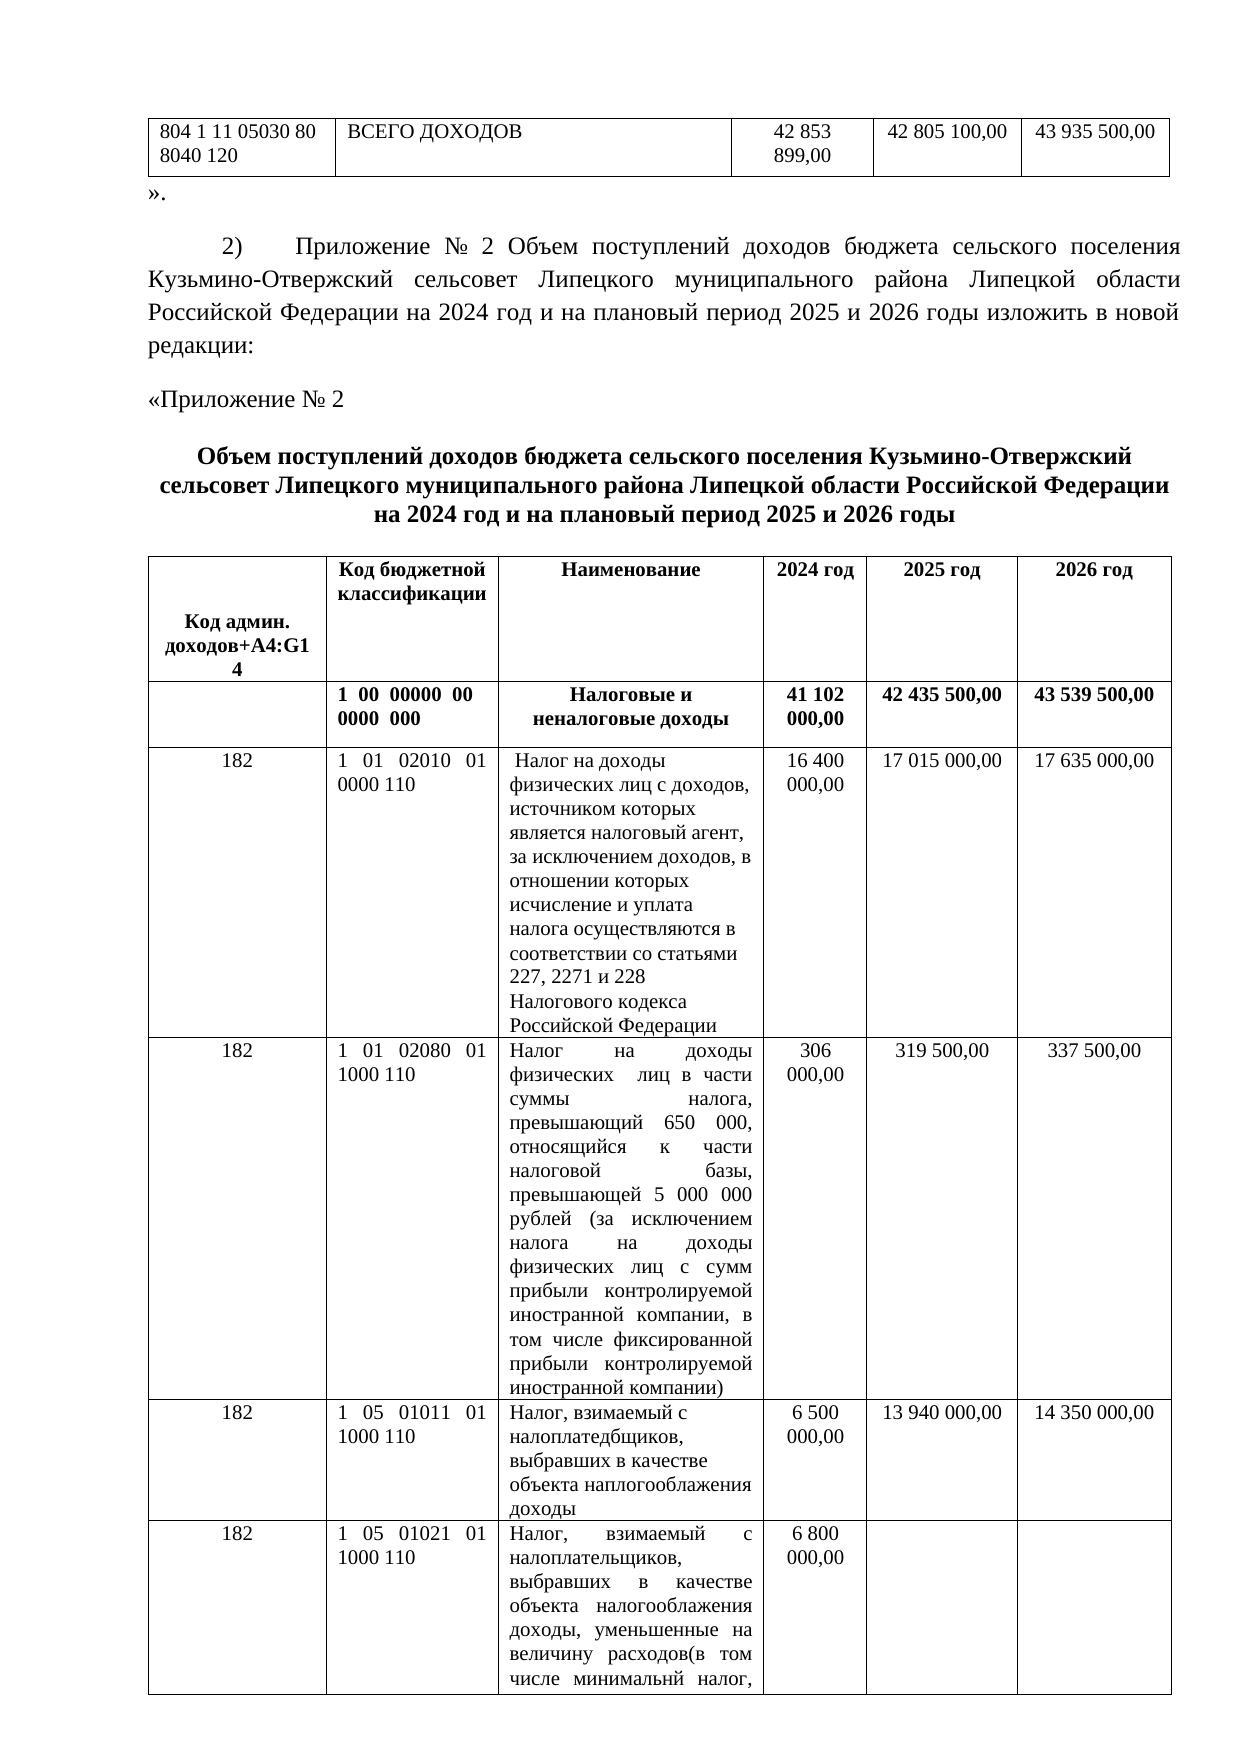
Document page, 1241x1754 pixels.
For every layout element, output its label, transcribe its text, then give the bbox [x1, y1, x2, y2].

table_cell 43 935 500,00 [1022, 119, 1169, 176]
table_cell 17 635 000,00 [1018, 748, 1171, 1037]
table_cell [499, 1521, 763, 1694]
table_cell 337 500,00 [1018, 1038, 1171, 1399]
table_header Код бюджетной классификации [327, 557, 498, 681]
table_cell 14 350 000,00 [1018, 1400, 1171, 1520]
table_cell 1 01 02080 01 1000 110 [327, 1038, 498, 1399]
table_cell Налог на доходы физических лиц в части суммы налога, превышающий 650 000, относящийся к части налоговой базы, превышающей 5 000 000 рублей (за исключением налога на доходы физических лиц с сумм прибыли контролируемой иностранной компании, в том числе фиксированной прибыли контролируемой иностранной компании) [499, 1038, 763, 1399]
table_cell 41 102 000,00 [764, 682, 866, 747]
table_cell 42 435 500,00 [867, 682, 1017, 747]
table_header 2025 год [867, 557, 1017, 681]
table_cell ВСЕГО ДОХОДОВ [336, 119, 731, 176]
table_cell 43 539 500,00 [1018, 682, 1171, 747]
table_header 2024 год [764, 557, 866, 681]
table_cell [1018, 1521, 1171, 1694]
text «Приложение № 2 [148, 384, 1181, 412]
table_cell 182 [149, 1400, 326, 1520]
table_cell 17 015 000,00 [867, 748, 1017, 1037]
table_cell Налог, взимаемый с налоплатедбщиков, выбравших в качестве объекта наплогооблажения доходы [499, 1400, 763, 1520]
table_cell Налог на доходы физических лиц с доходов, источником которых является налоговый агент, за исключением доходов, в отношении которых исчисление и уплата налога осуществляются в соответствии со статьями 227, 2271 и 228 Налогового кодекса Российской Федерации [499, 748, 763, 1037]
table_cell 6 800 000,00 [764, 1521, 866, 1694]
table_cell 182 [149, 748, 326, 1037]
table_cell 13 940 000,00 [867, 1400, 1017, 1520]
table_cell 42 805 100,00 [874, 119, 1021, 176]
table_cell 42 853 899,00 [732, 119, 873, 176]
table_cell 804 1 11 05030 80 8040 120 [149, 119, 335, 176]
table_header Наименование [499, 557, 763, 681]
table_cell 182 [149, 1038, 326, 1399]
table_cell Налоговые и неналоговые доходы [499, 682, 763, 747]
table_header Код админ. доходов+A4:G14 [149, 557, 326, 681]
table_cell 1 00 00000 00 0000 000 [327, 682, 498, 747]
table_cell [149, 682, 326, 747]
table_cell 1 01 02010 01 0000 110 [327, 748, 498, 1037]
table_cell 182 [149, 1521, 326, 1694]
table_cell 319 500,00 [867, 1038, 1017, 1399]
table_cell 16 400 000,00 [764, 748, 866, 1037]
table_cell 6 500 000,00 [764, 1400, 866, 1520]
table_cell 306 000,00 [764, 1038, 866, 1399]
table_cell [327, 1521, 498, 1694]
table_cell 1 05 01011 01 1000 110 [327, 1400, 498, 1520]
text ». [148, 177, 1181, 206]
text 2) Приложение № 2 Объем поступлений доходов бюджета сельского поселения Кузьмино-Отвержский сельсовет Липецкого муниципального района Липецкой области Российской Федерации на 2024 год и на плановый период 2025 и 2026 годы изложить в новой редакции: [148, 231, 1181, 359]
text Объем поступлений доходов бюджета сельского поселения Кузьмино-Отвержский сельсовет Липецкого муниципального района Липецкой области Российской Федерации на 2024 год и на плановый период 2025 и 2026 годы [148, 441, 1181, 527]
table_cell [867, 1521, 1017, 1694]
table_header 2026 год [1018, 557, 1171, 681]
